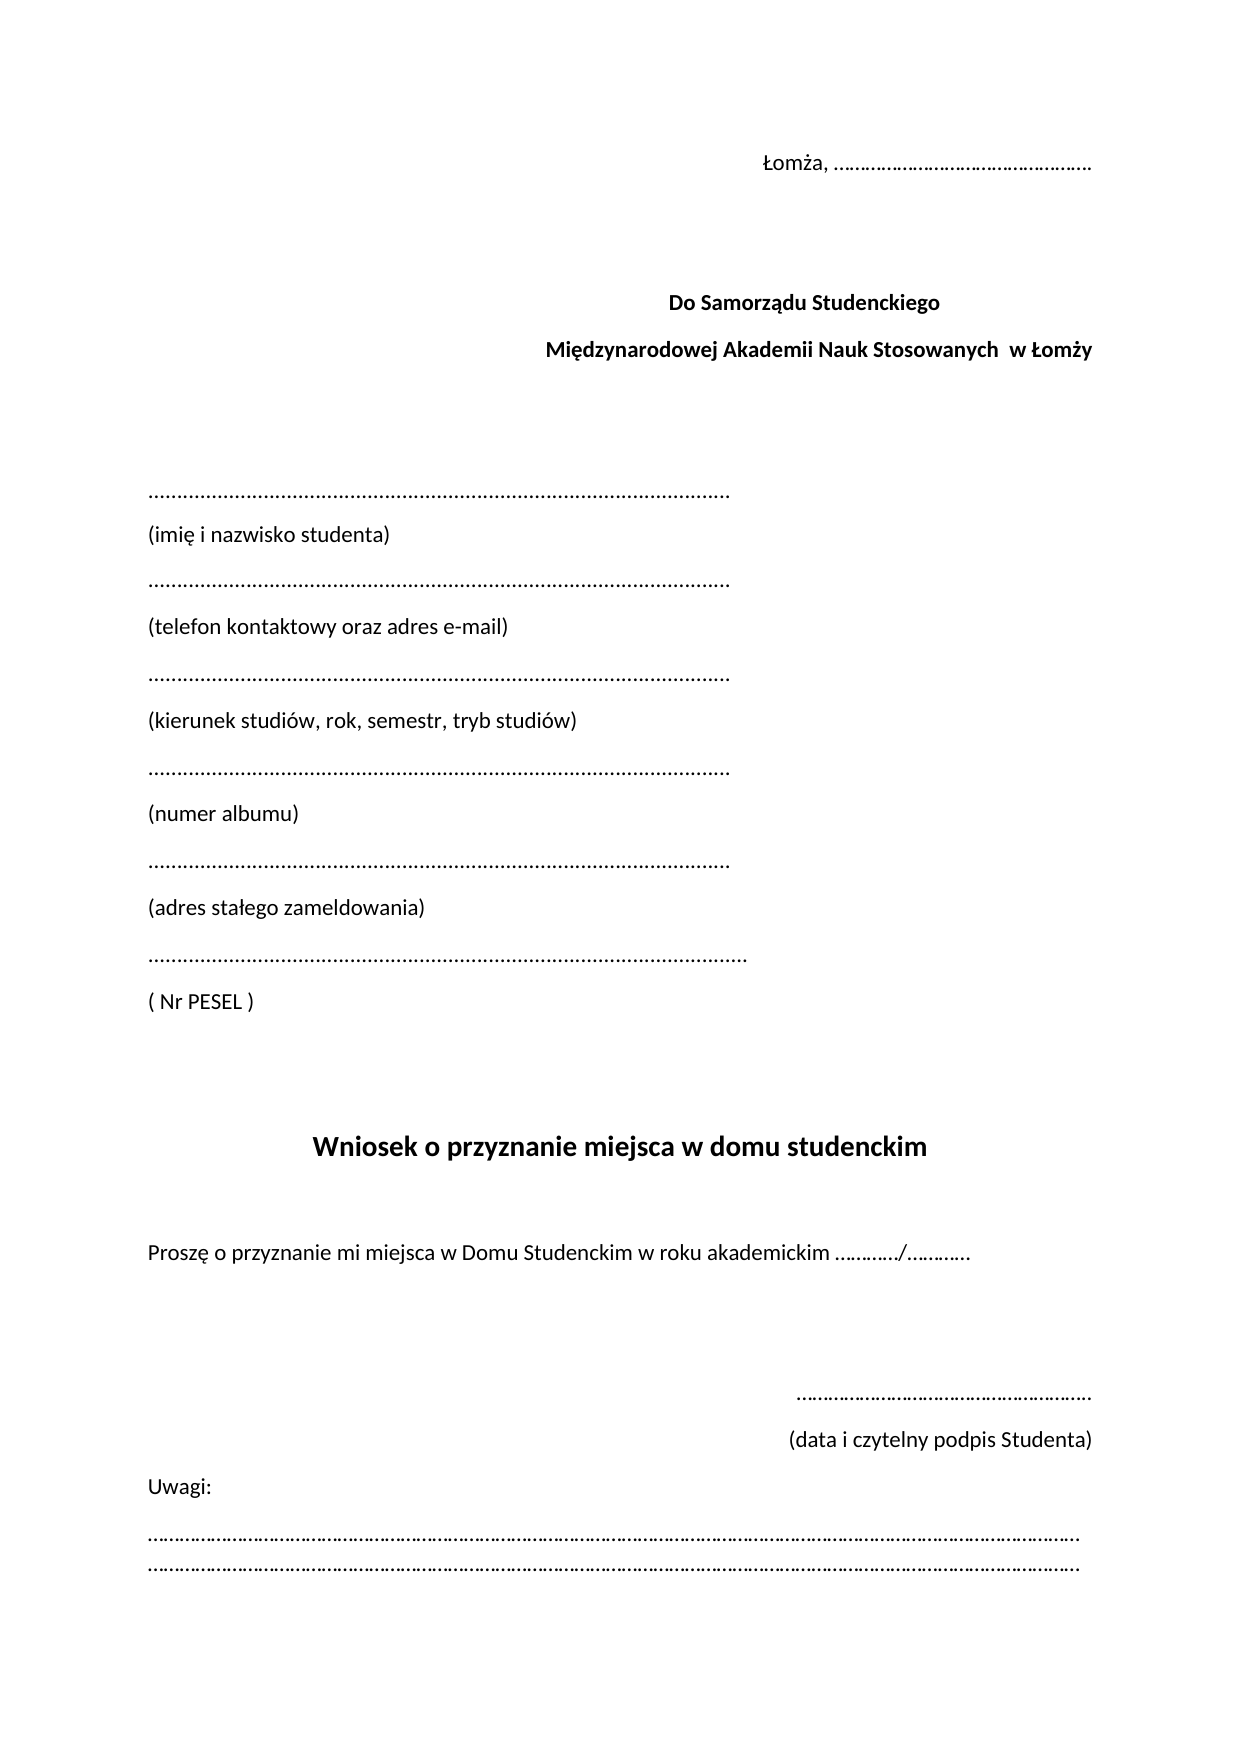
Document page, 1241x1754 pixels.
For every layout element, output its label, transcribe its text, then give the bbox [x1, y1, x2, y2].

text Łomża, …………………………………………. [148, 148, 1093, 176]
text Międzynarodowej Akademii Nauk Stosowanych w Łomży [148, 335, 1093, 363]
text ..................................................................................................... [148, 846, 1093, 874]
text (numer albumu) [148, 799, 1093, 827]
text ……………………………………………….. [148, 1378, 1093, 1406]
text ( Nr PESEL ) [148, 987, 1093, 1015]
text (adres stałego zameldowania) [148, 893, 1093, 921]
text (data i czytelny podpis Studenta) [148, 1425, 1093, 1453]
text ........................................................................................................ [148, 940, 1093, 968]
text ..................................................................................................... [148, 565, 1093, 593]
text ………………………………………………………………………………………………………………………………………………………………………………………………………………………………………………………………………………………………………………………… [148, 1519, 1093, 1577]
text Uwagi: [148, 1472, 1093, 1500]
text Proszę o przyznanie mi miejsca w Domu Studenckim w roku akademickim …………/………… [148, 1238, 1093, 1266]
text (imię i nazwisko studenta) [148, 520, 1093, 548]
text (kierunek studiów, rok, semestr, tryb studiów) [148, 706, 1093, 734]
text (telefon kontaktowy oraz adres e-mail) [148, 612, 1093, 640]
text Wniosek o przyznanie miejsca w domu studenckim [148, 1128, 1093, 1163]
text ..................................................................................................... [148, 753, 1093, 781]
text ..................................................................................................... [148, 476, 1093, 504]
text ..................................................................................................... [148, 659, 1093, 687]
text Do Samorządu Studenckiego [443, 288, 1093, 316]
